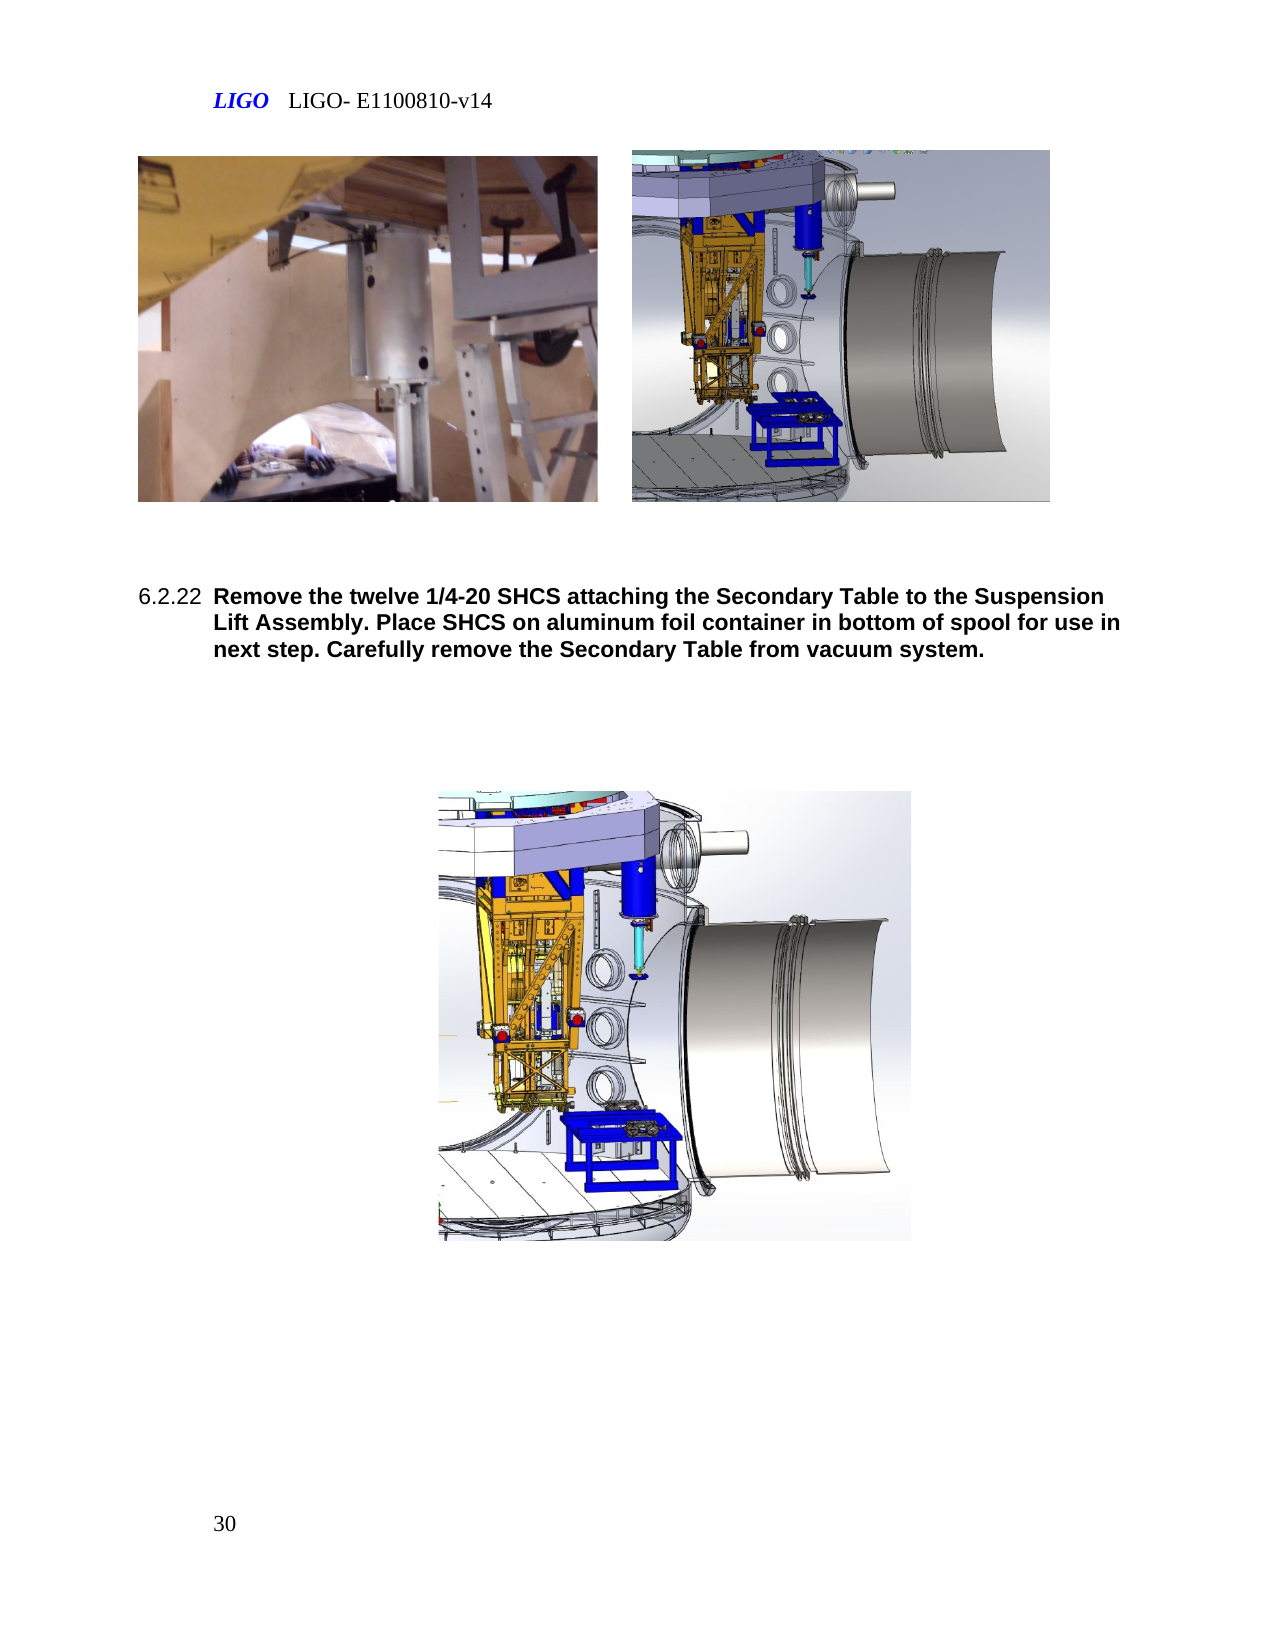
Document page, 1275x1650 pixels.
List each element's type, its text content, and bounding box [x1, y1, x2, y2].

subtitle Remove the twelve 1/4-20 SHCS attaching the Secondary Table to the Suspension Lift Assembly. Place SHCS on aluminum foil container in bottom of spool for use in next step. Carefully remove the Secondary Table from vacuum system. [138, 583, 1137, 662]
picture [632, 150, 1050, 502]
picture [138, 156, 598, 502]
picture [438, 791, 912, 1241]
